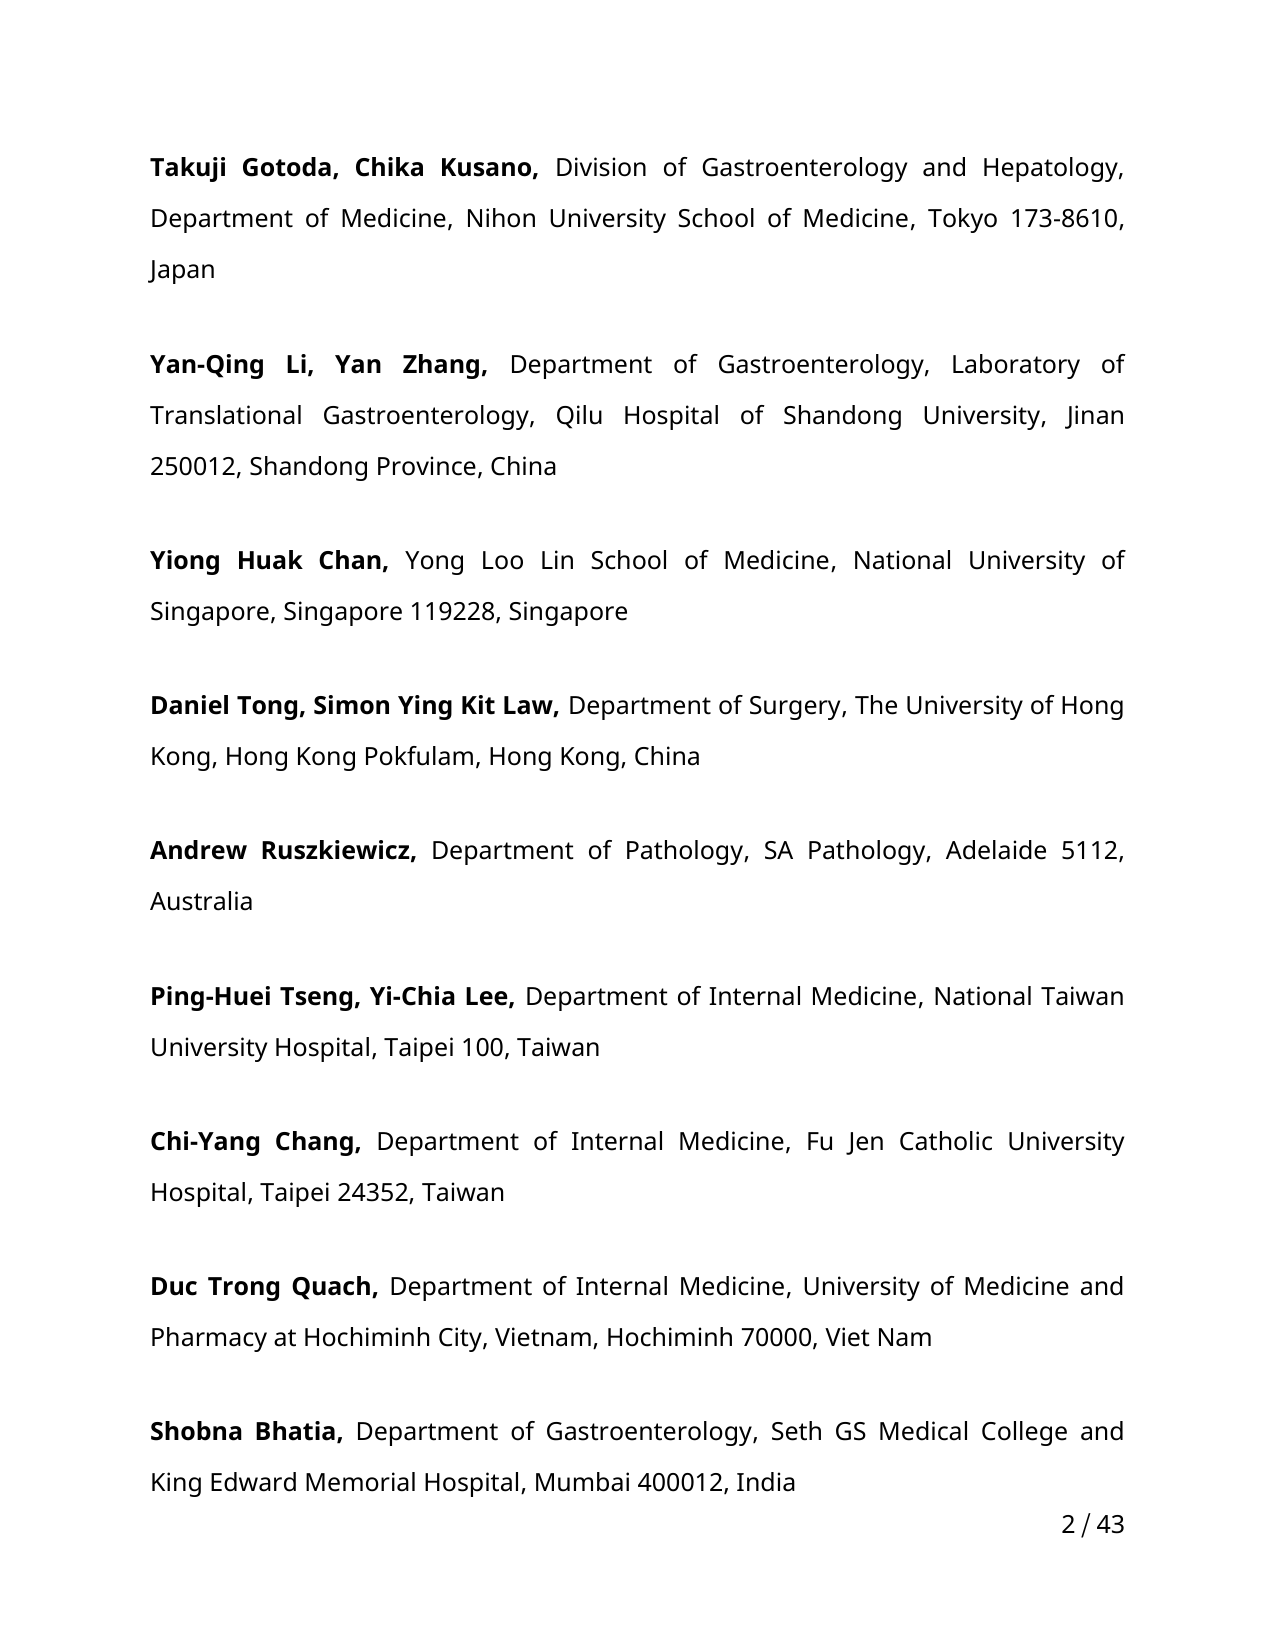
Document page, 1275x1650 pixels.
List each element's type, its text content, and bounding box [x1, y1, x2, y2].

text Duc Trong Quach, Department of Internal Medicine, University of Medicine and Pharmacy at Hochiminh City, Vietnam, Hochiminh 70000, Viet Nam [150, 1268, 1125, 1354]
text Daniel Tong, Simon Ying Kit Law, Department of Surgery, The University of Hong Kong, Hong Kong Pokfulam, Hong Kong, China [150, 688, 1125, 773]
text Chi-Yang Chang, Department of Internal Medicine, Fu Jen Catholic University Hospital, Taipei 24352, Taiwan [150, 1123, 1125, 1208]
text Takuji Gotoda, Chika Kusano, Division of Gastroenterology and Hepatology, Department of Medicine, Nihon University School of Medicine, Tokyo 173-8610, Japan [150, 150, 1125, 286]
text Shobna Bhatia, Department of Gastroenterology, Seth GS Medical College and King Edward Memorial Hospital, Mumbai 400012, India [150, 1414, 1125, 1499]
text Ping-Huei Tseng, Yi-Chia Lee, Department of Internal Medicine, National Taiwan University Hospital, Taipei 100, Taiwan [150, 978, 1125, 1063]
text Andrew Ruszkiewicz, Department of Pathology, SA Pathology, Adelaide 5112, Australia [150, 833, 1125, 918]
text Yan-Qing Li, Yan Zhang, Department of Gastroenterology, Laboratory of Translational Gastroenterology, Qilu Hospital of Shandong University, Jinan 250012, Shandong Province, China [150, 346, 1125, 482]
text Yiong Huak Chan, Yong Loo Lin School of Medicine, National University of Singapore, Singapore 119228, Singapore [150, 542, 1125, 628]
